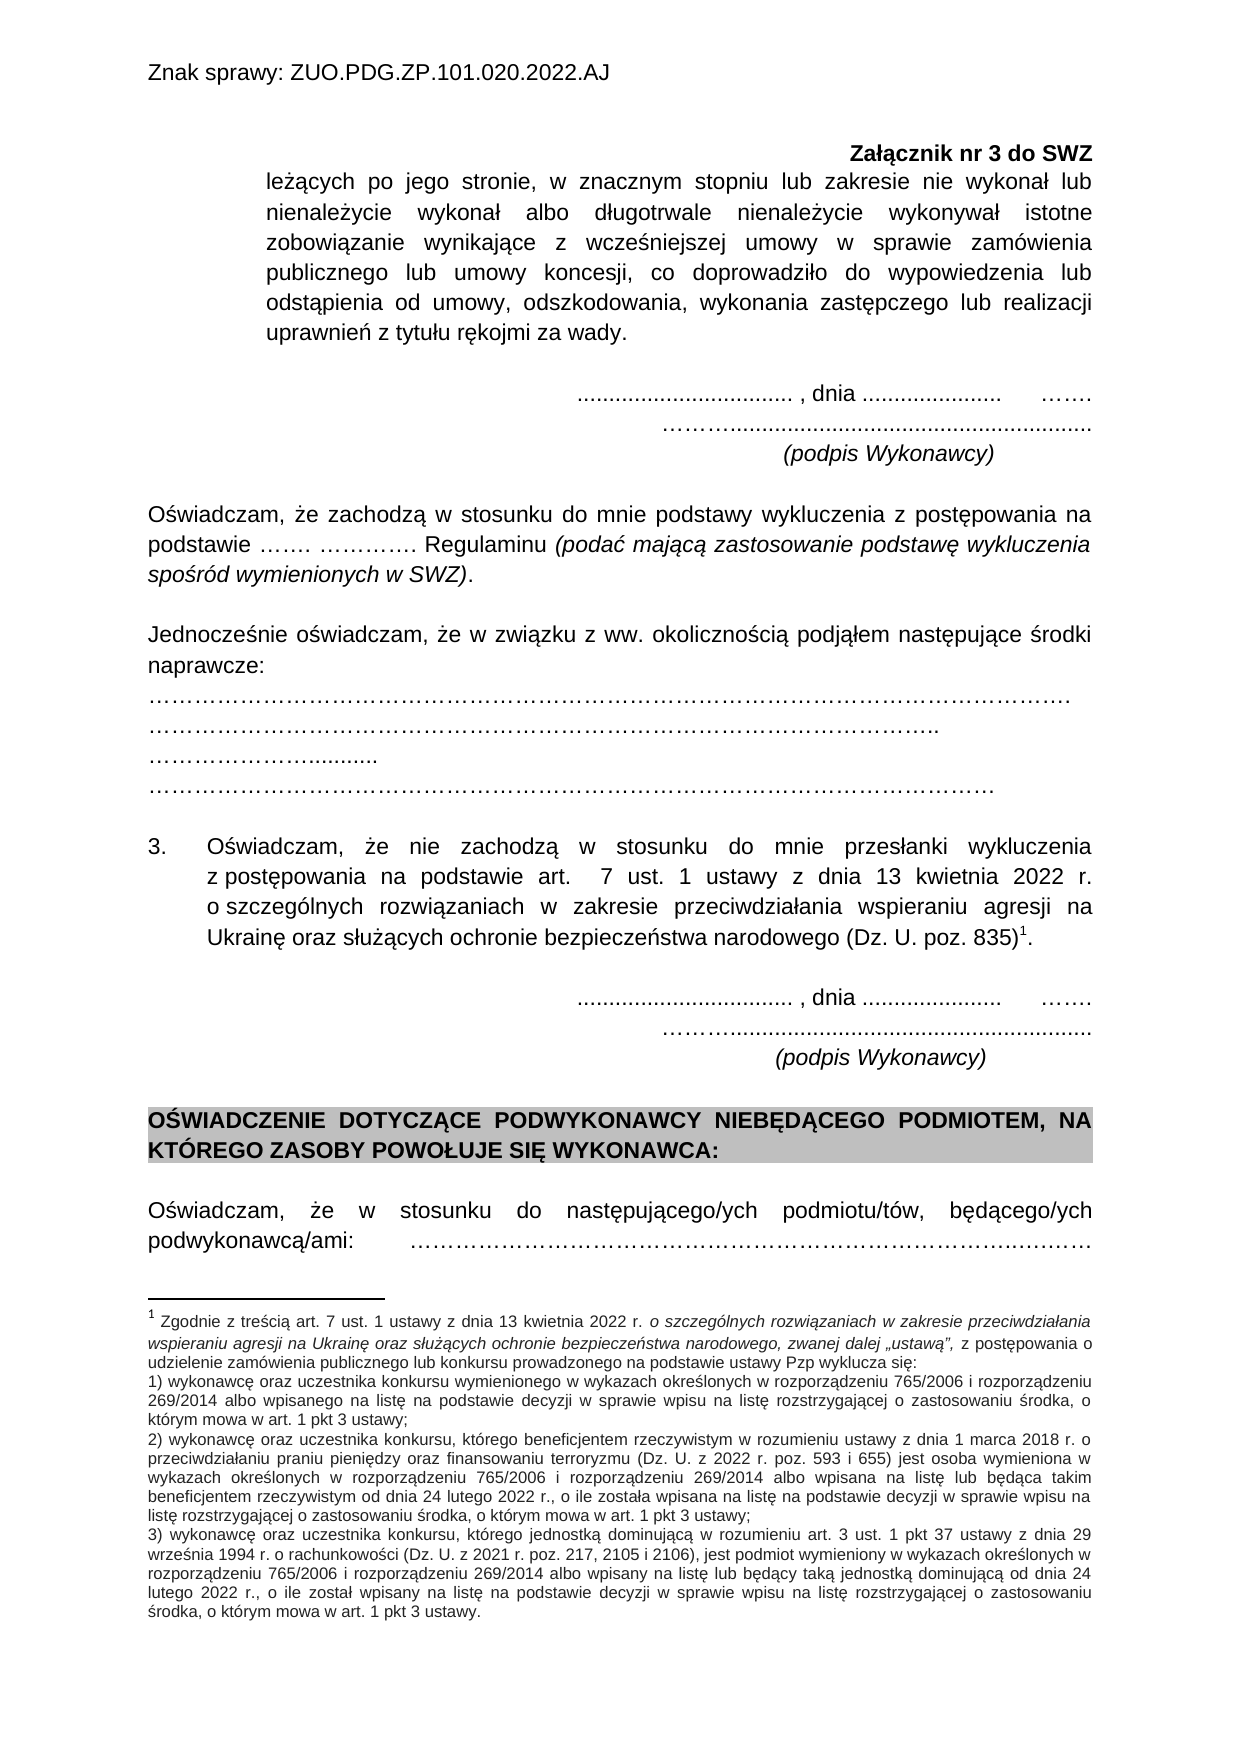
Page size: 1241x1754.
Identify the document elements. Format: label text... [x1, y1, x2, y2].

text …………………………………………………………………………………………..…………………...........………………………………………………………………………………………………… [148, 712, 1093, 799]
text OŚWIADCZENIE DOTYCZĄCE PODWYKONAWCY NIEBĘDĄCEGO PODMIOTEM, NA KTÓREGO ZASOBY POWOŁUJE SIĘ WYKONAWCA: [148, 1107, 1093, 1163]
text …………………………………………………………………………………………………………. [148, 682, 1093, 708]
text Oświadczam, że zachodzą w stosunku do mnie podstawy wykluczenia z postępowania na podstawie ……. …………. Regulaminu (podać mającą zastosowanie podstawę wykluczenia spośród wymienionych w SWZ). [148, 501, 1093, 587]
text .................................. , dnia ...................... …….………......................................................... [221, 984, 1093, 1040]
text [148, 1197, 1093, 1254]
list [207, 168, 1093, 346]
text (podpis Wykonawcy) [148, 440, 1093, 466]
list Oświadczam, że nie zachodzą w stosunku do mnie przesłanki wykluczenia z postępowania na podstawie art. 7 ust. 1 ustawy z dnia 13 kwietnia 2022 r. o szczególnych rozwiązaniach w zakresie przeciwdziałania wspieraniu agresji na Ukrainę oraz służących ochronie bezpieczeństwa narodowego (Dz. U. poz. 835). [148, 833, 1093, 950]
text Jednocześnie oświadczam, że w związku z ww. okolicznością podjąłem następujące środki naprawcze: [148, 621, 1093, 678]
text .................................. , dnia ...................... …….………......................................................... [221, 380, 1093, 436]
text (podpis Wykonawcy) [148, 1044, 1093, 1071]
